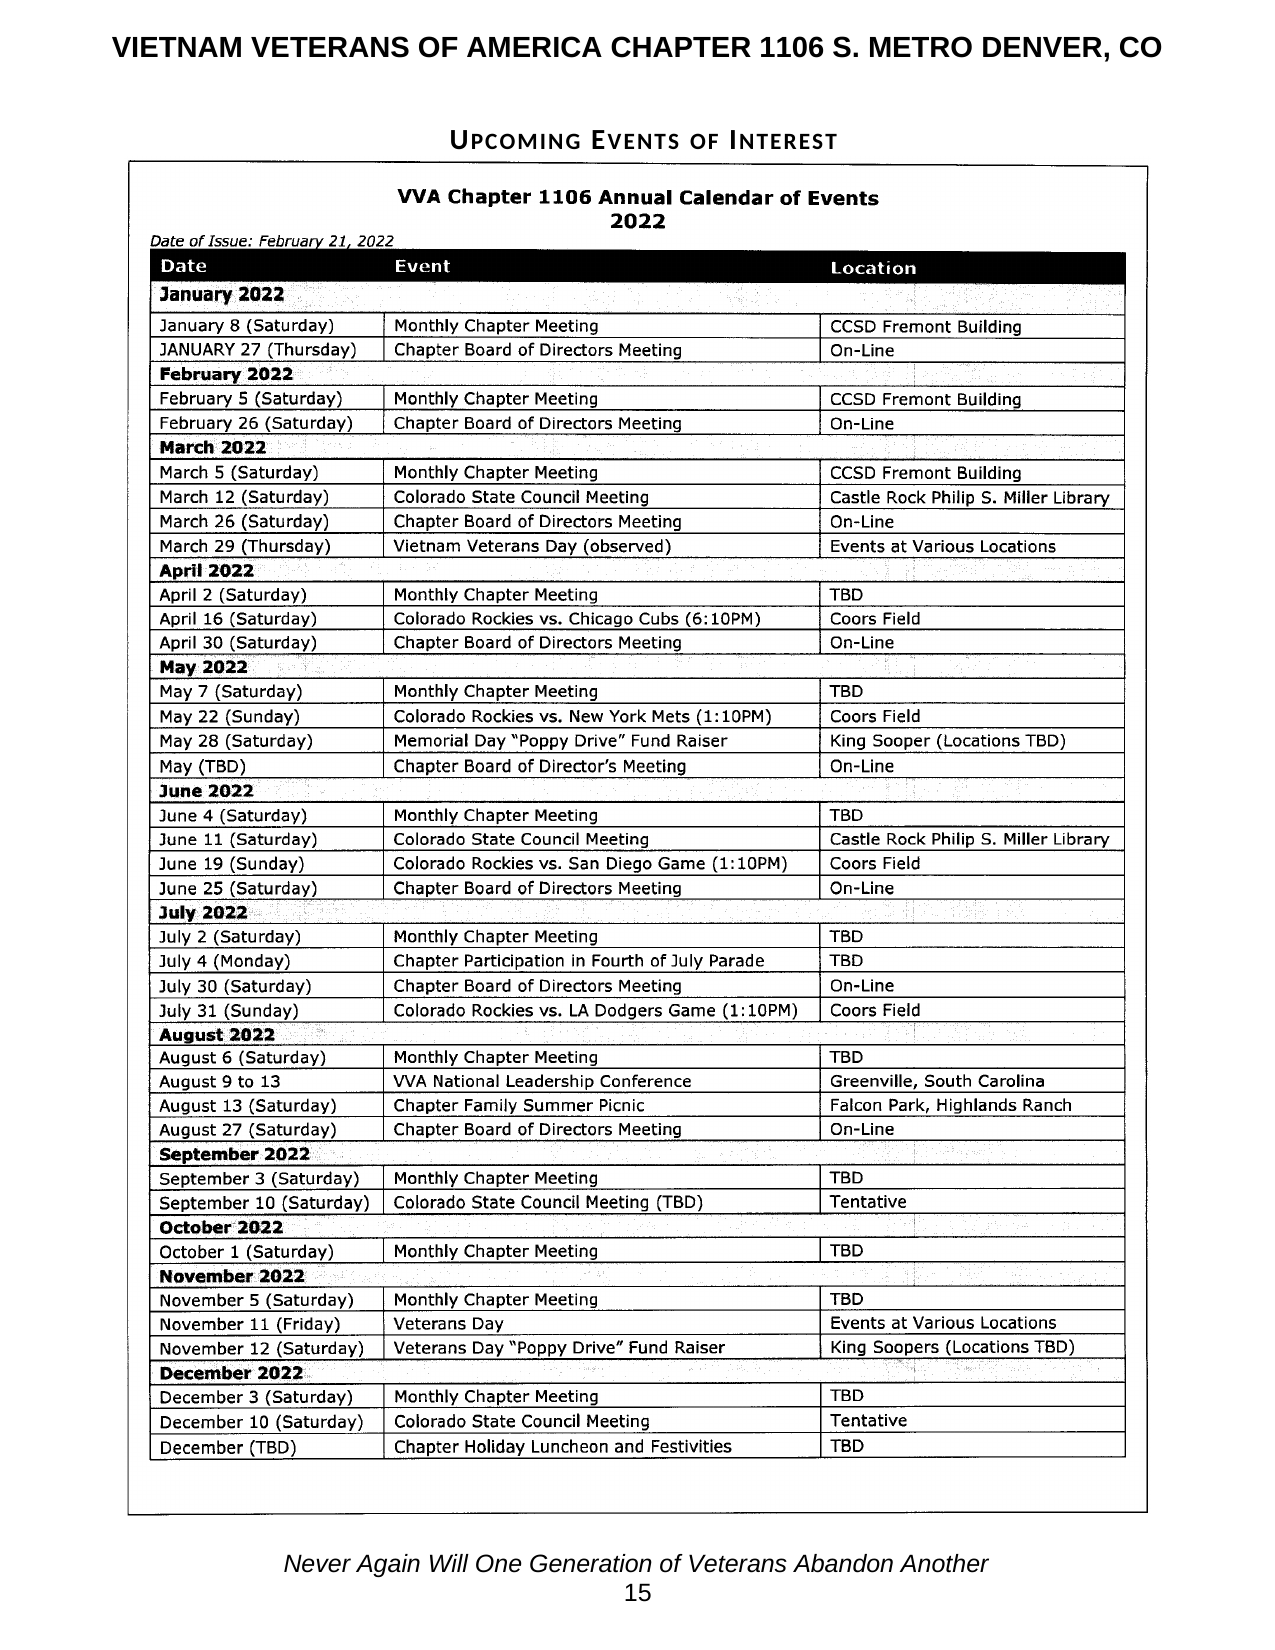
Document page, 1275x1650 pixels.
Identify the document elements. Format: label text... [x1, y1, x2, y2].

picture [123, 156, 1152, 1516]
text Upcoming Events of Interest [71, 121, 1215, 157]
